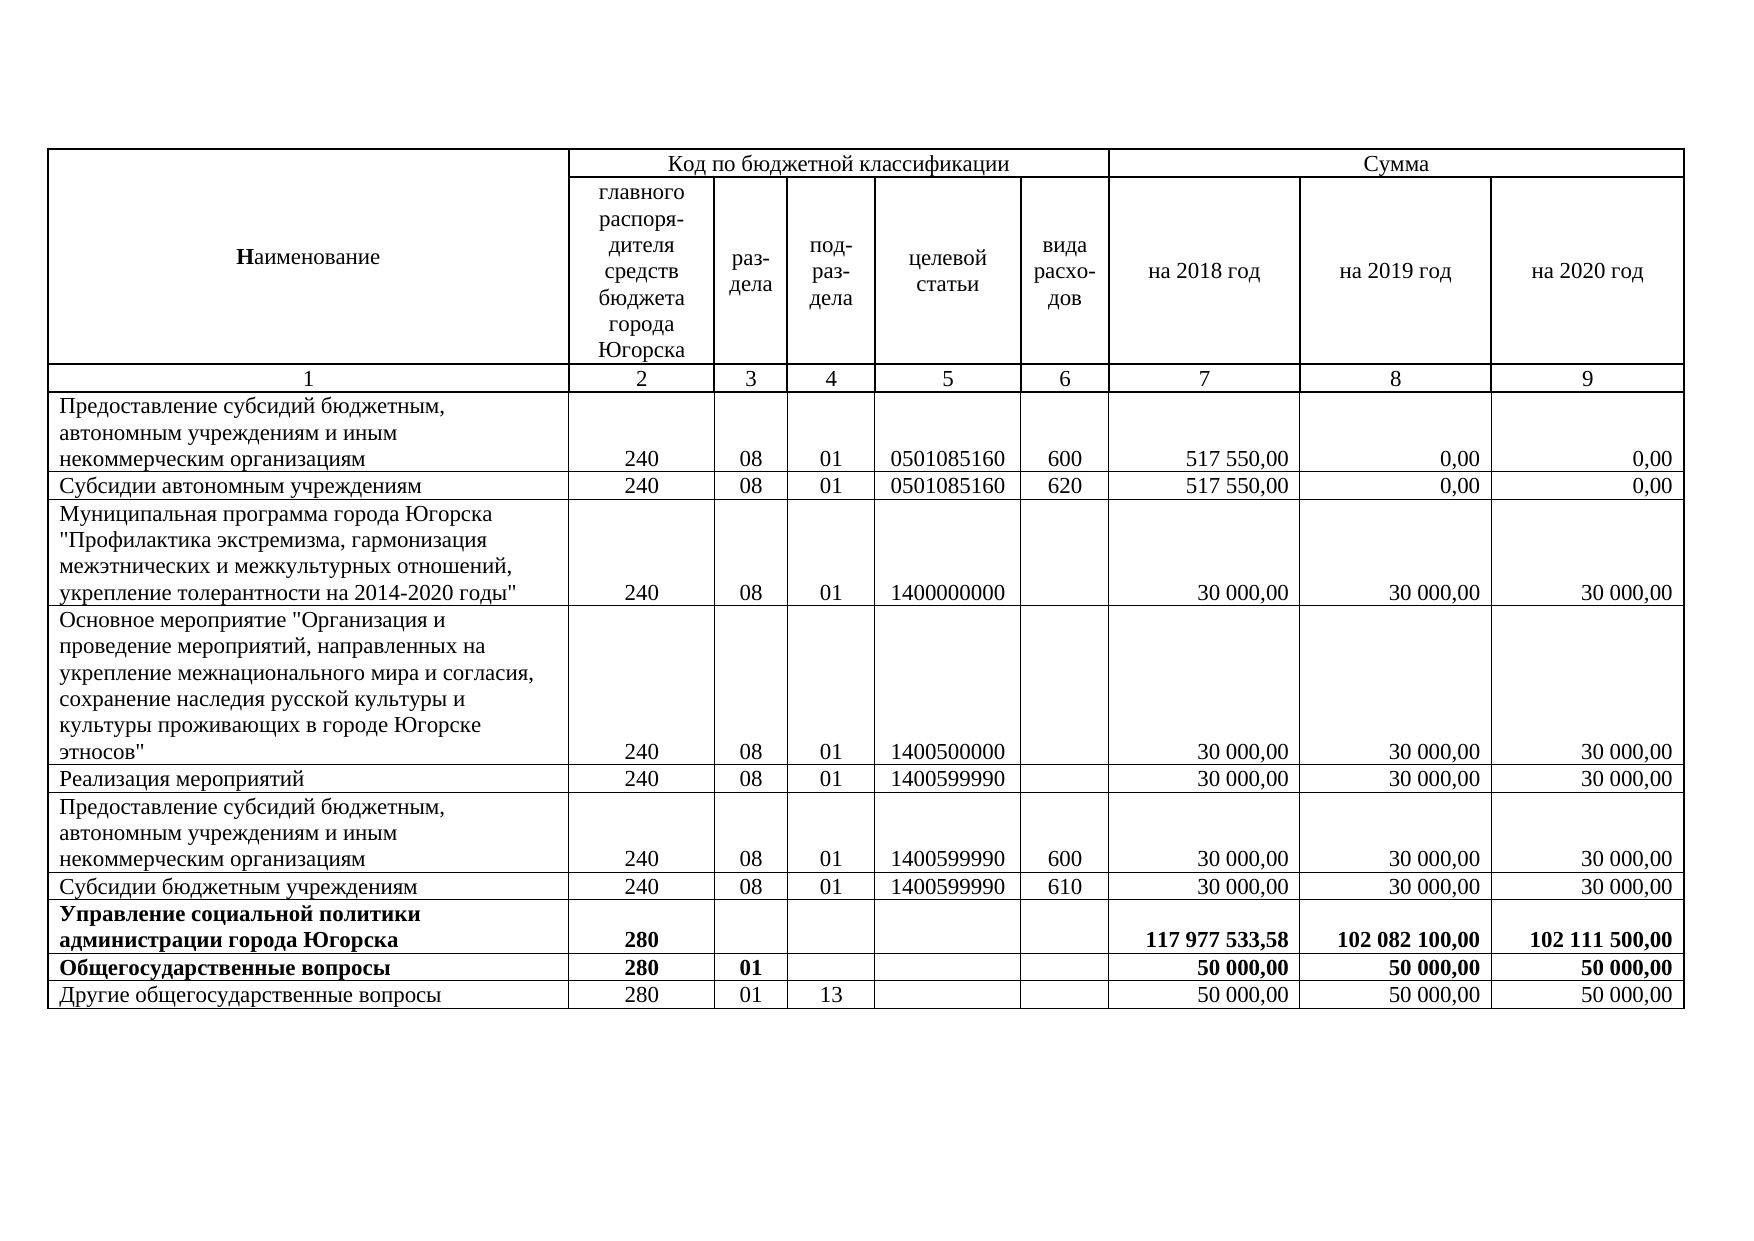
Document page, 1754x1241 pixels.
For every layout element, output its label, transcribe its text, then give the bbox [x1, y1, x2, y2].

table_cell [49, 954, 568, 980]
table_cell на 2019 год [1301, 178, 1490, 363]
table_cell 7 [1110, 365, 1299, 391]
table_cell 2 [570, 365, 713, 391]
table_cell 9 [1492, 365, 1683, 391]
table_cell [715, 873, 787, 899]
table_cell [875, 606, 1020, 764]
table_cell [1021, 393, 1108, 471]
table_cell вида расхо-дов [1022, 178, 1108, 363]
table_cell целевой статьи [876, 178, 1020, 363]
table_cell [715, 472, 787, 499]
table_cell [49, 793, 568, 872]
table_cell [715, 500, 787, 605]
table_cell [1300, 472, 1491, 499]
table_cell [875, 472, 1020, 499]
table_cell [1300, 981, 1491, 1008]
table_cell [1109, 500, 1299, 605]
table_cell раз-дела [715, 178, 786, 363]
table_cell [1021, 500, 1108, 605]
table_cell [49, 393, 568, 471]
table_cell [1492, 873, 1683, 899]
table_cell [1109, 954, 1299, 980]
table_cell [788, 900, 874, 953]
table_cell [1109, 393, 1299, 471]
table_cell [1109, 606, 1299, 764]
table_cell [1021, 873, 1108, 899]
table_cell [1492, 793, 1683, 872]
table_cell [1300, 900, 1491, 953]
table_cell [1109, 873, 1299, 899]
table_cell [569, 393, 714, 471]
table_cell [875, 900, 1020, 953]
table_cell 6 [1022, 365, 1108, 391]
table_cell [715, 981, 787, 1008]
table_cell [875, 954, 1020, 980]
table_cell главного распоря-дителя средств бюджета города Югорска [570, 178, 713, 363]
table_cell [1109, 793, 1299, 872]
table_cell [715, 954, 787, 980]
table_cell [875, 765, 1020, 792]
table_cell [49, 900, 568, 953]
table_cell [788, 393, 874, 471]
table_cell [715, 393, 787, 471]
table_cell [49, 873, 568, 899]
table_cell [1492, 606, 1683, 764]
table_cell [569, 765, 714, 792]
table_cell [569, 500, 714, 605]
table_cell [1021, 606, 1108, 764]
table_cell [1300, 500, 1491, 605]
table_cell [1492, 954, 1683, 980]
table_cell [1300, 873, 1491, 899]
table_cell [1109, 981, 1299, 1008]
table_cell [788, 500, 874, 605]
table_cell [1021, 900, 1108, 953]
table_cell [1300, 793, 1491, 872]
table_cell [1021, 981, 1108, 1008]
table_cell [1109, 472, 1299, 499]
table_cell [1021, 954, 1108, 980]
table_cell 5 [876, 365, 1020, 391]
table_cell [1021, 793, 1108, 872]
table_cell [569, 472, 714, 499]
table_cell под-раз-дела [788, 178, 874, 363]
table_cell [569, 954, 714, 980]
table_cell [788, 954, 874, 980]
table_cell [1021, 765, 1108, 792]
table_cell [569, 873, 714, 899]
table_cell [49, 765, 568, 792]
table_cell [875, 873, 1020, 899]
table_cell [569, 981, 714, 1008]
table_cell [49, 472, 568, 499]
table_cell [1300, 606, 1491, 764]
table_header Код по бюджетной классификации [570, 150, 1108, 176]
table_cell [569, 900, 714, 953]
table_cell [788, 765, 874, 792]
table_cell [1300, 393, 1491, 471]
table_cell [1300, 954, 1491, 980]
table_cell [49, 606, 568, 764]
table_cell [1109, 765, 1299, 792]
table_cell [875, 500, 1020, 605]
table_cell 3 [715, 365, 786, 391]
table_header Наименование [49, 150, 568, 363]
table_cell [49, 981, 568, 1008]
table_cell на 2020 год [1492, 178, 1683, 363]
table_cell 8 [1301, 365, 1490, 391]
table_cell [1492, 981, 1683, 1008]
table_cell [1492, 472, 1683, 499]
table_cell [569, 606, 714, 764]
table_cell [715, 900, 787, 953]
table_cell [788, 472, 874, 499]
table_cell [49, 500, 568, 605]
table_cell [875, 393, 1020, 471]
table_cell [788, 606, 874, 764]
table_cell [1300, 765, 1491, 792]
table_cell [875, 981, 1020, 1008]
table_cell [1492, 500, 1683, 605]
table_cell на 2018 год [1110, 178, 1299, 363]
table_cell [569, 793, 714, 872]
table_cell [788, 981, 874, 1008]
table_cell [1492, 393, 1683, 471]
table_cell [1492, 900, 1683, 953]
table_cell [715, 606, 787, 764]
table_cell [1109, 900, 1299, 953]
table_header Сумма [1110, 150, 1683, 176]
table_cell 1 [49, 365, 568, 391]
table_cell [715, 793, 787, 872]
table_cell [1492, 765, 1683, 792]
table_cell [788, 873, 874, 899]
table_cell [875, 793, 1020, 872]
table_cell 4 [788, 365, 874, 391]
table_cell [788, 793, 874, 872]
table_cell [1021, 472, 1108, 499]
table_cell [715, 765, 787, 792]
